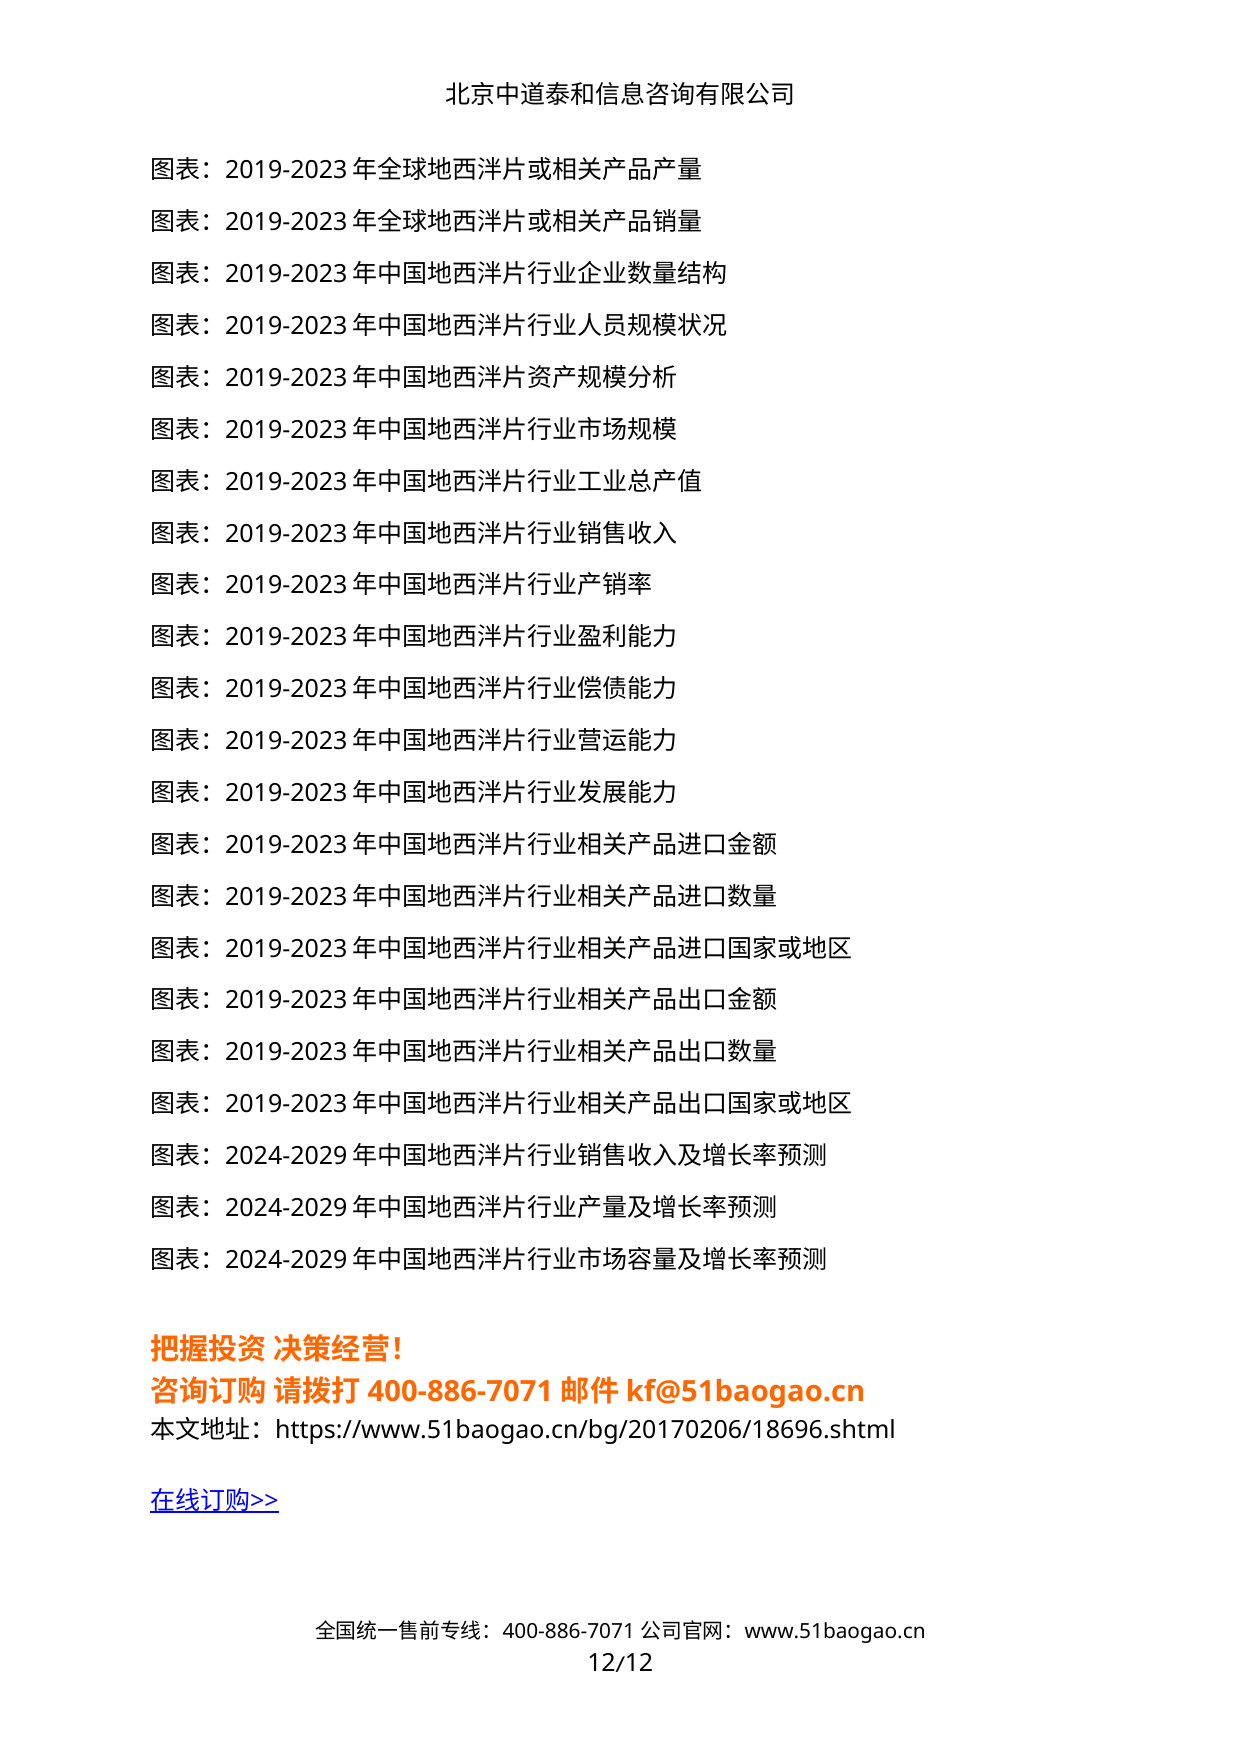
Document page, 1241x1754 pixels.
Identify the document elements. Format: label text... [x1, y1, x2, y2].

text 图表：2019-2023年中国地西泮片行业相关产品出口数量 [150, 1032, 1090, 1068]
text 图表：2019-2023年中国地西泮片行业相关产品出口金额 [150, 980, 1090, 1016]
text 图表：2019-2023年中国地西泮片行业市场规模 [150, 409, 1090, 446]
text 图表：2019-2023年中国地西泮片行业工业总产值 [150, 461, 1090, 497]
text 图表：2019-2023年中国地西泮片行业产销率 [150, 565, 1090, 601]
text 图表：2019-2023年中国地西泮片行业营运能力 [150, 721, 1090, 757]
text 图表：2019-2023年全球地西泮片或相关产品销量 [150, 202, 1090, 238]
text 图表：2019-2023年中国地西泮片行业人员规模状况 [150, 306, 1090, 342]
text 图表：2019-2023年中国地西泮片行业相关产品进口国家或地区 [150, 928, 1090, 964]
text 图表：2019-2023年中国地西泮片行业相关产品进口金额 [150, 824, 1090, 861]
text 图表：2019-2023年中国地西泮片行业发展能力 [150, 772, 1090, 809]
text 图表：2019-2023年中国地西泮片行业销售收入 [150, 513, 1090, 549]
text 图表：2024-2029年中国地西泮片行业销售收入及增长率预测 [150, 1136, 1090, 1172]
text 图表：2019-2023年中国地西泮片行业企业数量结构 [150, 254, 1090, 290]
text 图表：2019-2023年中国地西泮片行业盈利能力 [150, 617, 1090, 653]
text 在线订购>> [150, 1446, 1090, 1517]
text 图表：2019-2023年全球地西泮片或相关产品产量 [150, 150, 1090, 186]
text 图表：2019-2023年中国地西泮片行业相关产品进口数量 [150, 876, 1090, 912]
text 图表：2019-2023年中国地西泮片资产规模分析 [150, 357, 1090, 394]
text 图表：2019-2023年中国地西泮片行业偿债能力 [150, 669, 1090, 705]
text 把握投资 决策经营！咨询订购 请拨打 400-886-7071 邮件 kf@51baogao.cn本文地址：https://www.51baogao.cn/bg/20170206/18696.shtml [150, 1291, 1090, 1446]
text 图表：2024-2029年中国地西泮片行业产量及增长率预测 [150, 1187, 1090, 1224]
text 图表：2024-2029年中国地西泮片行业市场容量及增长率预测 [150, 1239, 1090, 1276]
text 图表：2019-2023年中国地西泮片行业相关产品出口国家或地区 [150, 1084, 1090, 1120]
